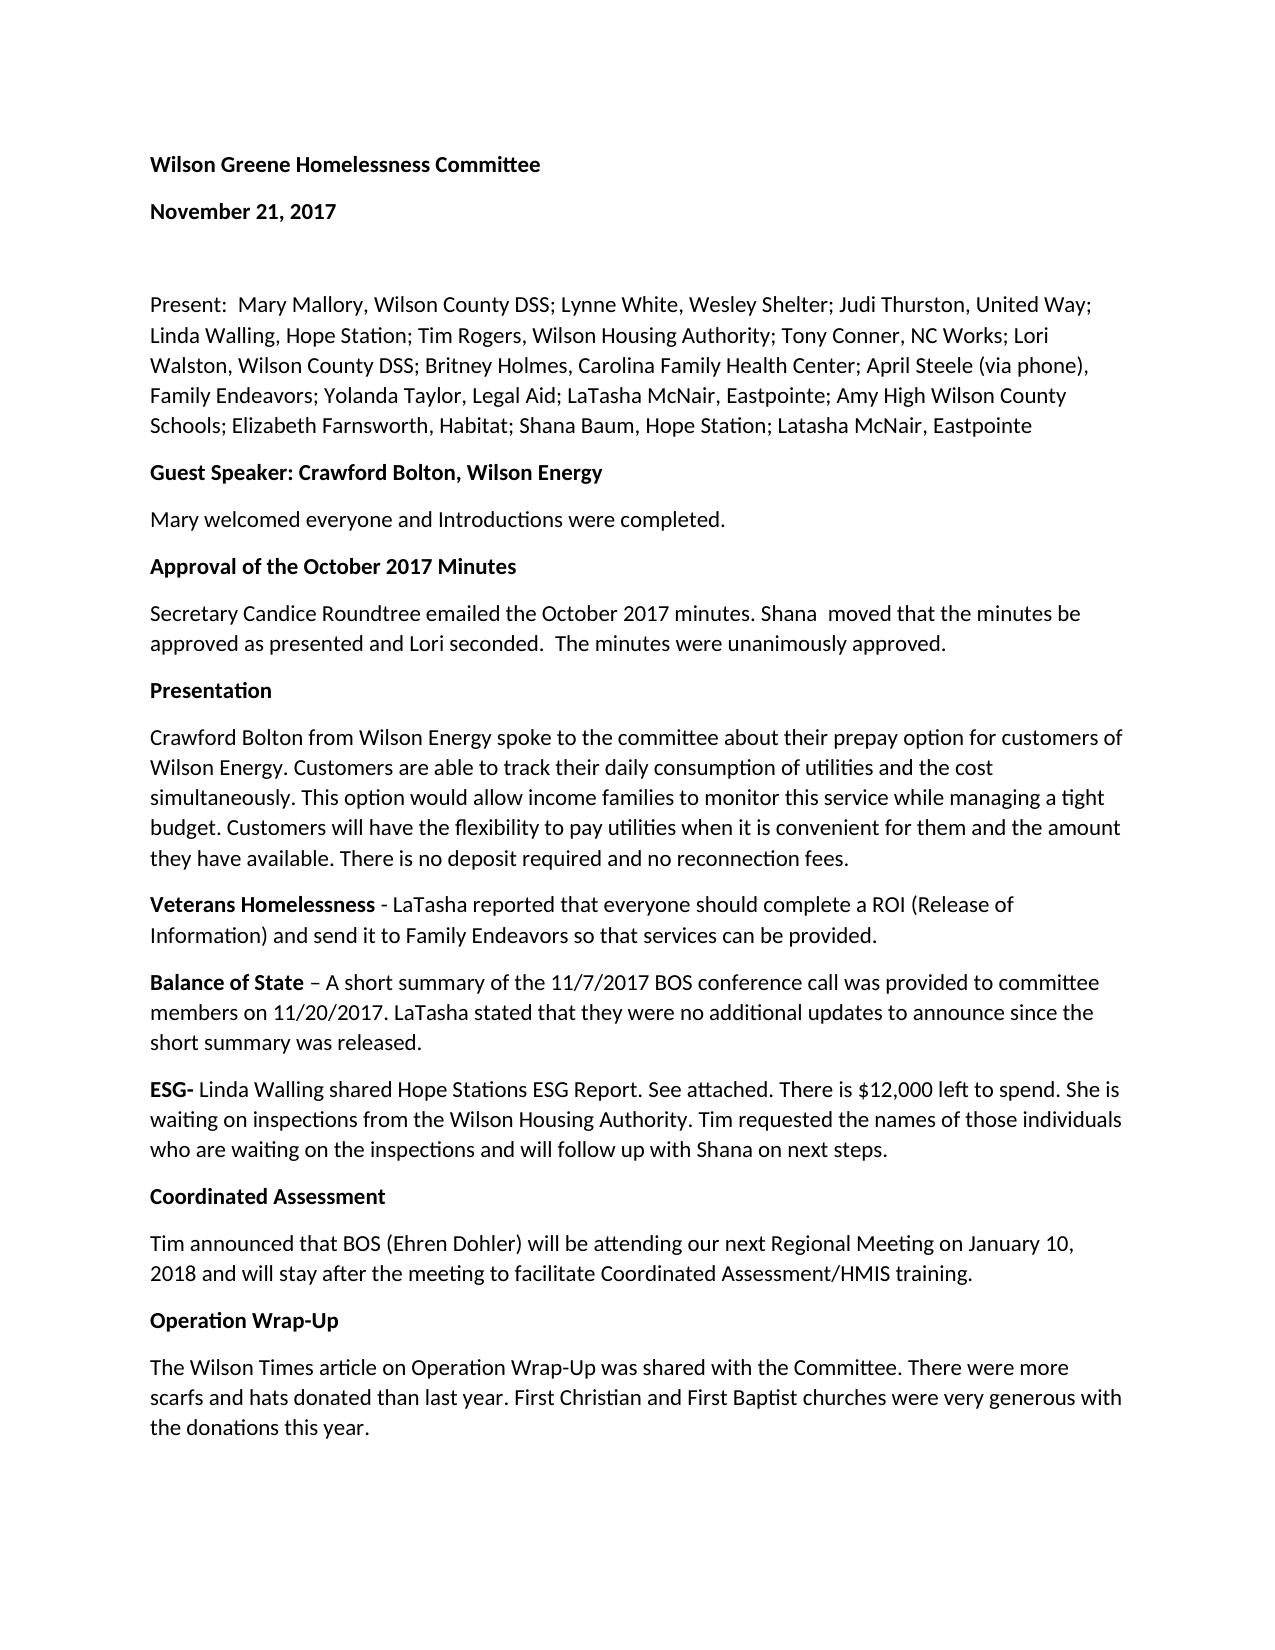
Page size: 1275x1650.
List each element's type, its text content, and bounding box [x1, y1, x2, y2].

text Secretary Candice Roundtree emailed the October 2017 minutes. Shana moved that the minutes be approved as presented and Lori seconded. The minutes were unanimously approved. [150, 599, 1125, 657]
text Presentation [150, 676, 1125, 704]
text Mary welcomed everyone and Introductions were completed. [150, 505, 1125, 533]
text November 21, 2017 [150, 197, 1125, 225]
text Wilson Greene Homelessness Committee [150, 150, 1125, 178]
text Approval of the October 2017 Minutes [150, 552, 1125, 580]
text Veterans Homelessness - LaTasha reported that everyone should complete a ROI (Release of Information) and send it to Family Endeavors so that services can be provided. [150, 891, 1125, 949]
text Tim announced that BOS (Ehren Dohler) will be attending our next Regional Meeting on January 10, 2018 and will stay after the meeting to facilitate Coordinated Assessment/HMIS training. [150, 1229, 1125, 1287]
text Present: Mary Mallory, Wilson County DSS; Lynne White, Wesley Shelter; Judi Thurston, United Way; Linda Walling, Hope Station; Tim Rogers, Wilson Housing Authority; Tony Conner, NC Works; Lori Walston, Wilson County DSS; Britney Holmes, Carolina Family Health Center; April Steele (via phone), Family Endeavors; Yolanda Taylor, Legal Aid; LaTasha McNair, Eastpointe; Amy High Wilson County Schools; Elizabeth Farnsworth, Habitat; Shana Baum, Hope Station; Latasha McNair, Eastpointe [150, 291, 1125, 439]
text The Wilson Times article on Operation Wrap-Up was shared with the Committee. There were more scarfs and hats donated than last year. First Christian and First Baptist churches were very generous with the donations this year. [150, 1353, 1125, 1442]
text Balance of State – A short summary of the 11/7/2017 BOS conference call was provided to committee members on 11/20/2017. LaTasha stated that they were no additional updates to announce since the short summary was released. [150, 968, 1125, 1056]
text Crawford Bolton from Wilson Energy spoke to the committee about their prepay option for customers of Wilson Energy. Customers are able to track their daily consumption of utilities and the cost simultaneously. This option would allow income families to monitor this service while managing a tight budget. Customers will have the flexibility to pay utilities when it is convenient for them and the amount they have available. There is no deposit required and no reconnection fees. [150, 723, 1125, 872]
text Coordinated Assessment [150, 1182, 1125, 1210]
text Guest Speaker: Crawford Bolton, Wilson Energy [150, 458, 1125, 486]
text ESG- Linda Walling shared Hope Stations ESG Report. See attached. There is $12,000 left to spend. She is waiting on inspections from the Wilson Housing Authority. Tim requested the names of those individuals who are waiting on the inspections and will follow up with Shana on next steps. [150, 1075, 1125, 1163]
text Operation Wrap-Up [150, 1306, 1125, 1334]
